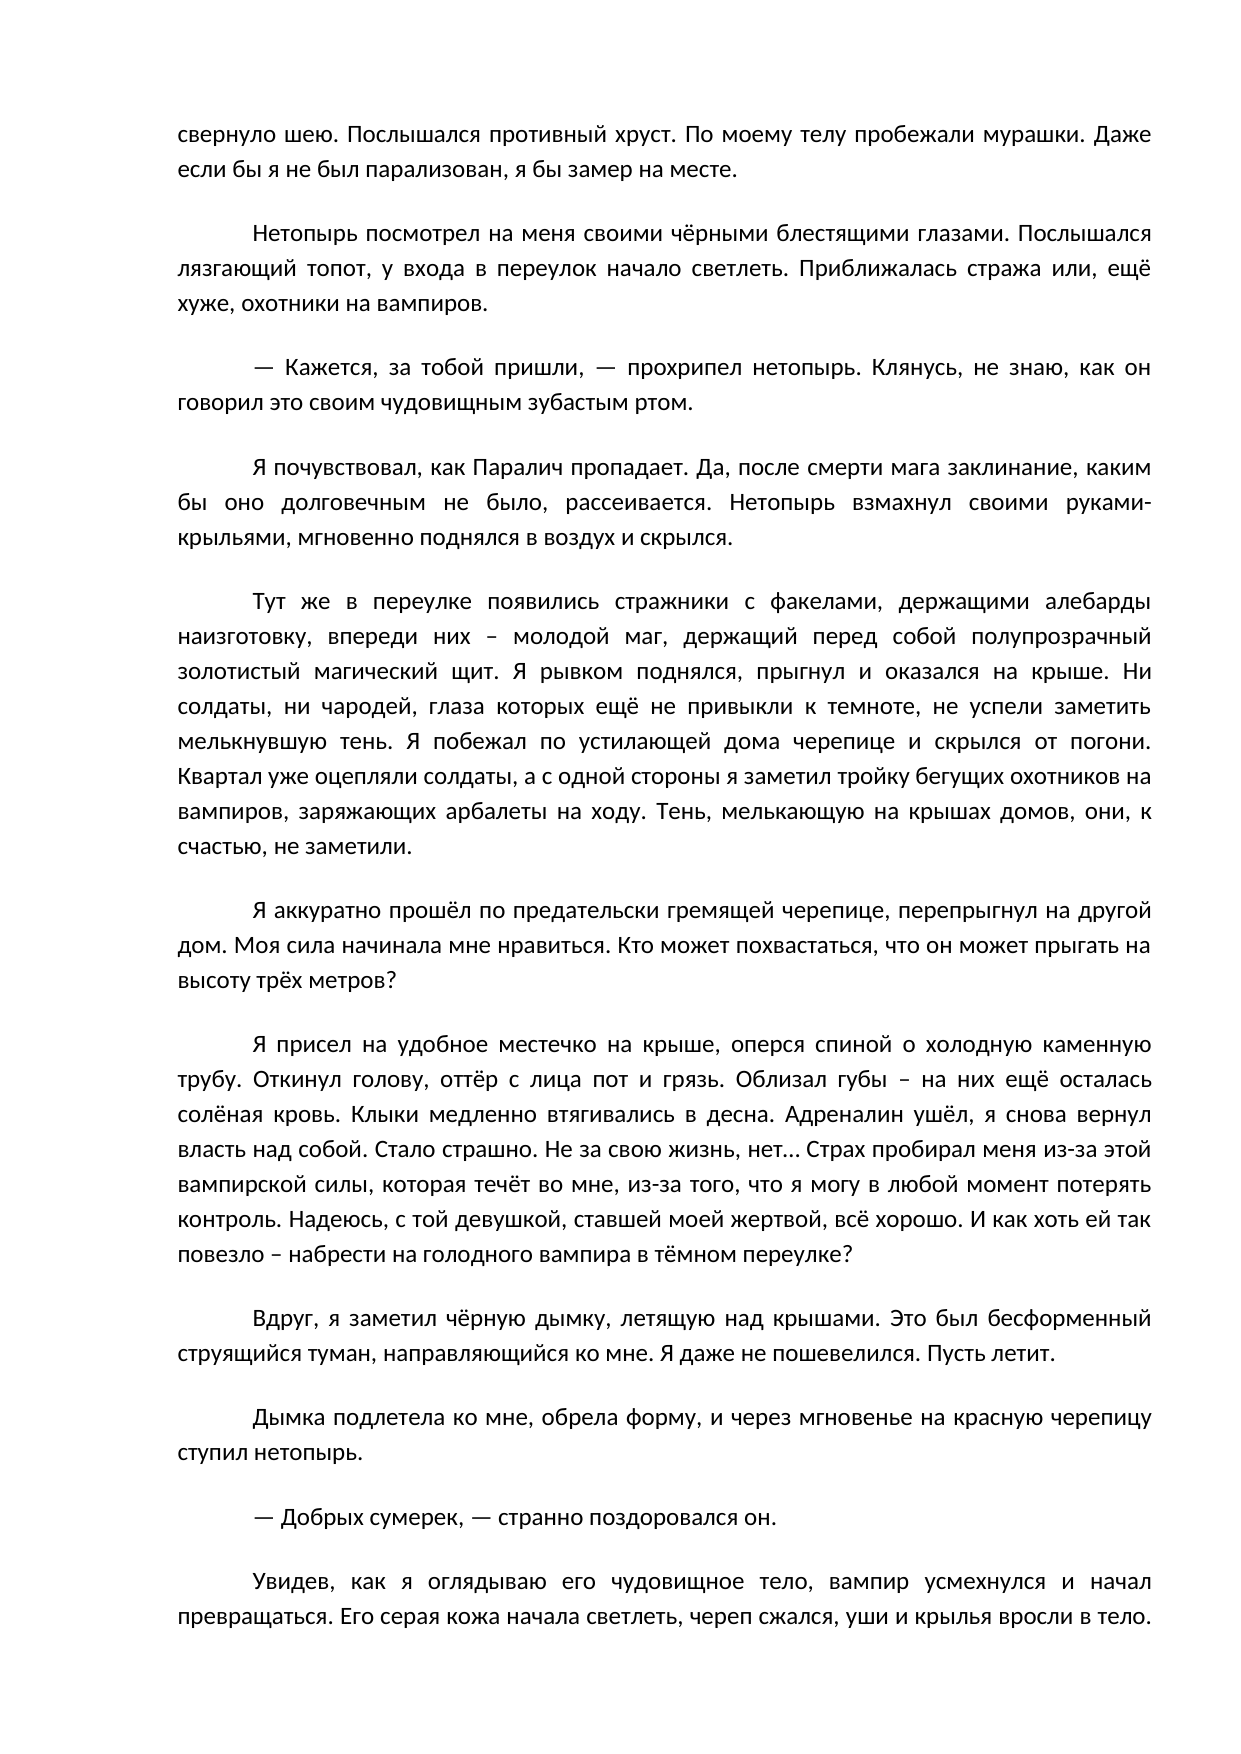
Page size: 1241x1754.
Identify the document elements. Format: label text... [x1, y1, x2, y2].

text Нетопырь посмотрел на меня своими чёрными блестящими глазами. Послышался лязгающий топот, у входа в переулок начало светлеть. Приближалась стража или, ещё хуже, охотники на вампиров. [177, 217, 1152, 318]
text Я присел на удобное местечко на крыше, оперся спиной о холодную каменную трубу. Откинул голову, оттёр с лица пот и грязь. Облизал губы – на них ещё осталась солёная кровь. Клыки медленно втягивались в десна. Адреналин ушёл, я снова вернул власть над собой. Стало страшно. Не за свою жизнь, нет… Страх пробирал меня из-за этой вампирской силы, которая течёт во мне, из-за того, что я могу в любой момент потерять контроль. Надеюсь, с той девушкой, ставшей моей жертвой, всё хорошо. И как хоть ей так повезло – набрести на голодного вампира в тёмном переулке? [177, 1028, 1152, 1269]
text Я почувствовал, как Паралич пропадает. Да, после смерти мага заклинание, каким бы оно долговечным не было, рассеивается. Нетопырь взмахнул своими руками-крыльями, мгновенно поднялся в воздух и скрылся. [177, 451, 1152, 551]
text — Кажется, за тобой пришли, — прохрипел нетопырь. Клянусь, не знаю, как он говорил это своим чудовищным зубастым ртом. [177, 351, 1152, 417]
text Вдруг, я заметил чёрную дымку, летящую над крышами. Это был бесформенный струящийся туман, направляющийся ко мне. Я даже не пошевелился. Пусть летит. [177, 1302, 1152, 1368]
text Я аккуратно прошёл по предательски гремящей черепице, перепрыгнул на другой дом. Моя сила начинала мне нравиться. Кто может похвастаться, что он может прыгать на высоту трёх метров? [177, 894, 1152, 994]
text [177, 118, 1152, 184]
text Дымка подлетела ко мне, обрела форму, и через мгновенье на красную черепицу ступил нетопырь. [177, 1401, 1152, 1467]
text — Добрых сумерек, — странно поздоровался он. [177, 1501, 1152, 1531]
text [177, 1565, 1152, 1630]
text Тут же в переулке появились стражники с факелами, держащими алебарды наизготовку, впереди них – молодой маг, держащий перед собой полупрозрачный золотистый магический щит. Я рывком поднялся, прыгнул и оказался на крыше. Ни солдаты, ни чародей, глаза которых ещё не привыкли к темноте, не успели заметить мелькнувшую тень. Я побежал по устилающей дома черепице и скрылся от погони. Квартал уже оцепляли солдаты, а с одной стороны я заметил тройку бегущих охотников на вампиров, заряжающих арбалеты на ходу. Тень, мелькающую на крышах домов, они, к счастью, не заметили. [177, 585, 1152, 860]
